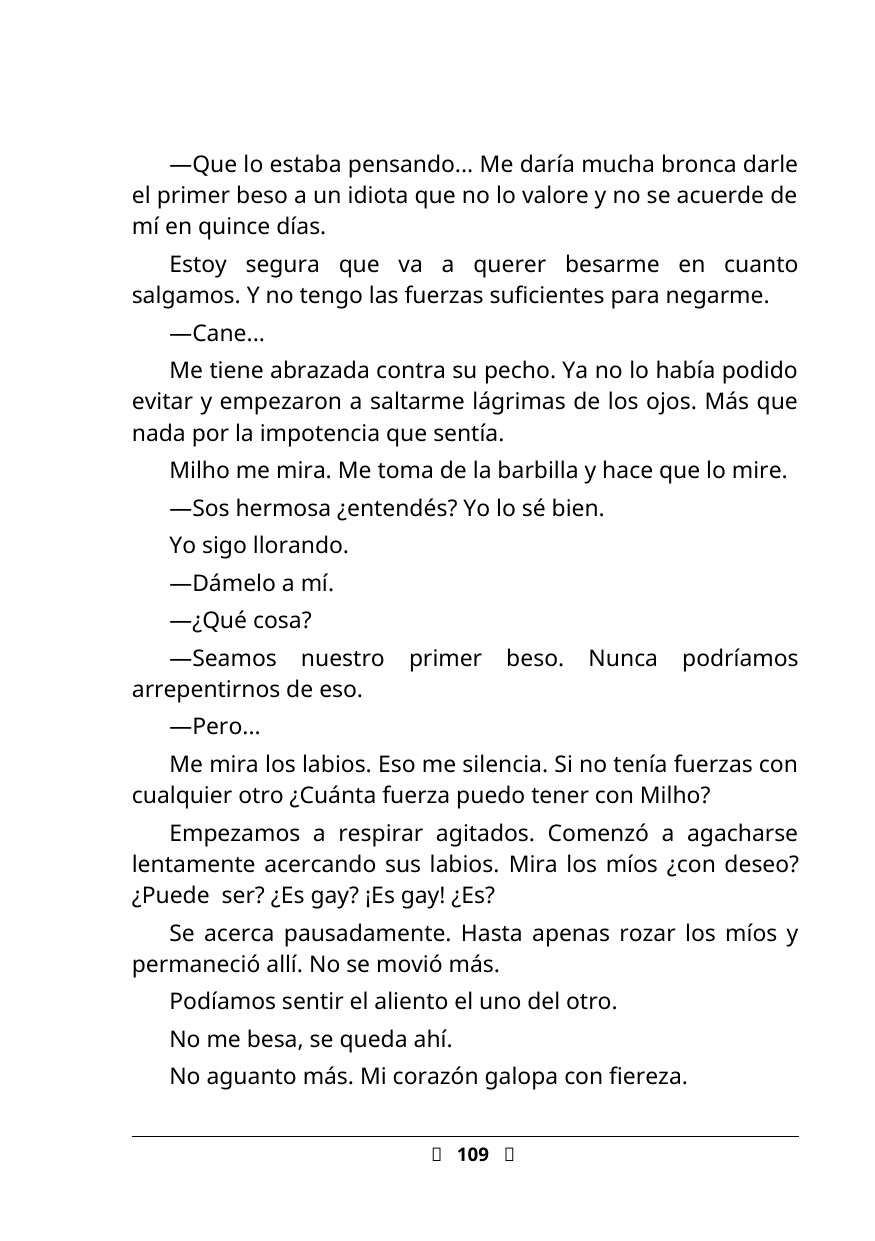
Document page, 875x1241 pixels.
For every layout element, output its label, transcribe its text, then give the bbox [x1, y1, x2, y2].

text Me mira los labios. Eso me silencia. Si no tenía fuerzas con cualquier otro ¿Cuánta fuerza puedo tener con Milho? [132, 748, 799, 810]
text —Seamos nuestro primer beso. Nunca podríamos arrepentirnos de eso. [132, 641, 799, 704]
text Estoy segura que va a querer besarme en cuanto salgamos. Y no tengo las fuerzas suficientes para negarme. [132, 248, 799, 310]
text Me tiene abrazada contra su pecho. Ya no lo había podido evitar y empezaron a saltarme lágrimas de los ojos. Más que nada por la impotencia que sentía. [132, 354, 799, 448]
text —Dámelo a mí. [132, 566, 799, 598]
text Empezamos a respirar agitados. Comenzó a agacharse lentamente acercando sus labios. Mira los míos ¿con deseo? ¿Puede ser? ¿Es gay? ¡Es gay! ¿Es? [132, 816, 799, 910]
text —Pero... [132, 710, 799, 741]
text —Cane... [132, 316, 799, 348]
text No aguanto más. Mi corazón galopa con fiereza. [132, 1060, 799, 1091]
text —¿Qué cosa? [132, 604, 799, 635]
text Yo sigo llorando. [132, 529, 799, 560]
text Milho me mira. Me toma de la barbilla y hace que lo mire. [132, 454, 799, 485]
text —Que lo estaba pensando... Me daría mucha bronca darle el primer beso a un idiota que no lo valore y no se acuerde de mí en quince días. [132, 148, 799, 241]
text Podíamos sentir el aliento el uno del otro. [132, 985, 799, 1016]
text Se acerca pausadamente. Hasta apenas rozar los míos y permaneció allí. No se movió más. [132, 916, 799, 979]
text No me besa, se queda ahí. [132, 1023, 799, 1054]
text —Sos hermosa ¿entendés? Yo lo sé bien. [132, 491, 799, 523]
